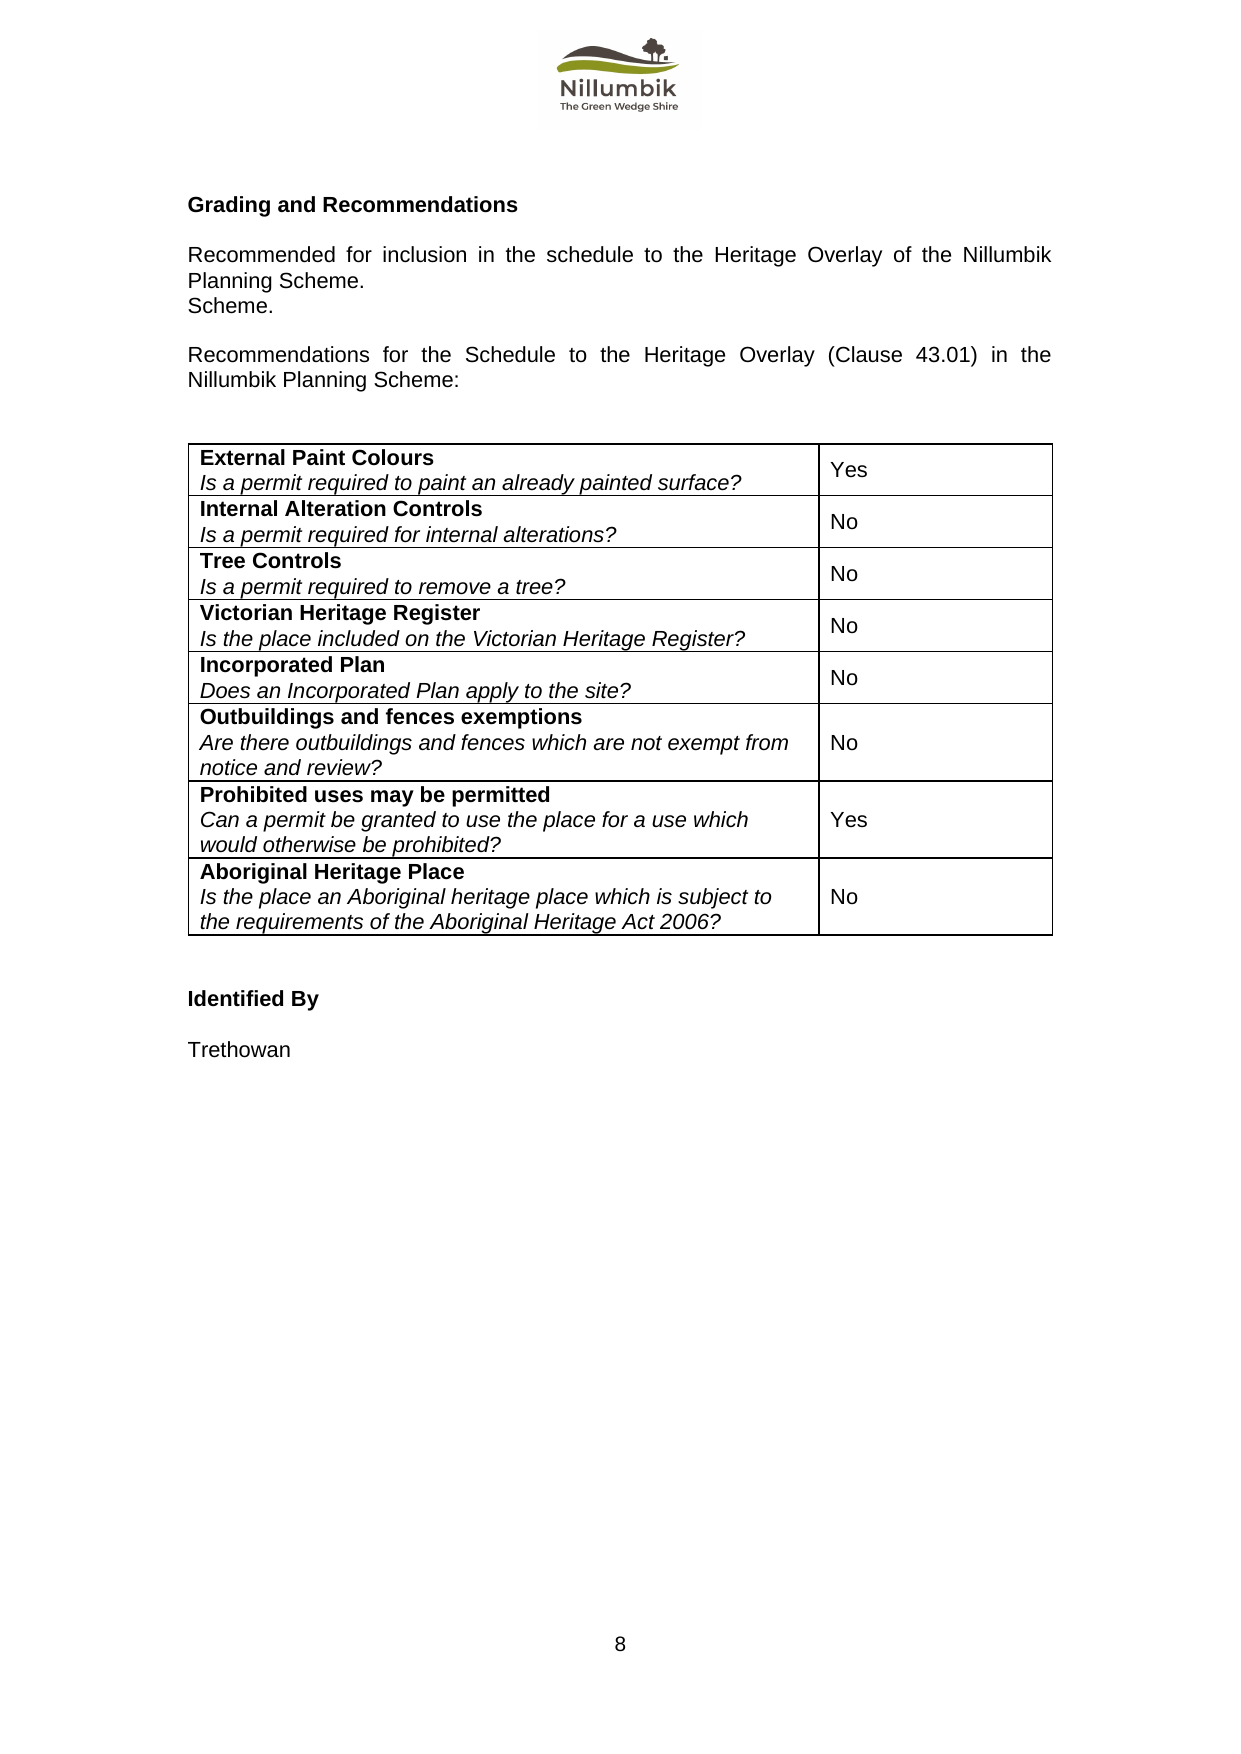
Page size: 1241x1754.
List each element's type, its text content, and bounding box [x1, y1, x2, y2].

table_header Yes [820, 445, 1052, 495]
table_cell No [820, 652, 1052, 703]
table_cell Victorian Heritage Register Is the place included on the Victorian Heritage Register? [189, 600, 818, 651]
table_cell No [820, 704, 1052, 780]
table_cell No [820, 496, 1052, 547]
table_cell No [820, 859, 1052, 934]
table_cell No [820, 548, 1052, 599]
table_cell Yes [820, 782, 1052, 857]
text Scheme. Recommendations for the Schedule to the Heritage Overlay (Clause 43.01) in the Nillumbik Planning Scheme: [187, 293, 1053, 392]
table_cell Incorporated Plan Does an Incorporated Plan apply to the site? [189, 652, 818, 703]
table_cell Aboriginal Heritage Place Is the place an Aboriginal heritage place which is subject to the requirements of the Aboriginal Heritage Act 2006? [189, 859, 818, 934]
table_cell Tree Controls Is a permit required to remove a tree? [189, 548, 818, 599]
text Trethowan [187, 1037, 1053, 1062]
table_cell Outbuildings and fences exemptions Are there outbuildings and fences which are not exempt from notice and review? [189, 704, 818, 780]
text Recommended for inclusion in the schedule to the Heritage Overlay of the Nillumbik Planning Scheme. [187, 242, 1053, 293]
text Identified By [187, 986, 1053, 1011]
picture [538, 29, 703, 131]
table_header External Paint Colours Is a permit required to paint an already painted surface? [189, 445, 818, 495]
table_cell Internal Alteration Controls Is a permit required for internal alterations? [189, 496, 818, 547]
table_cell No [820, 600, 1052, 651]
text Grading and Recommendations [187, 192, 1053, 217]
table_cell Prohibited uses may be permitted Can a permit be granted to use the place for a use which would otherwise be prohibited? [189, 782, 818, 857]
